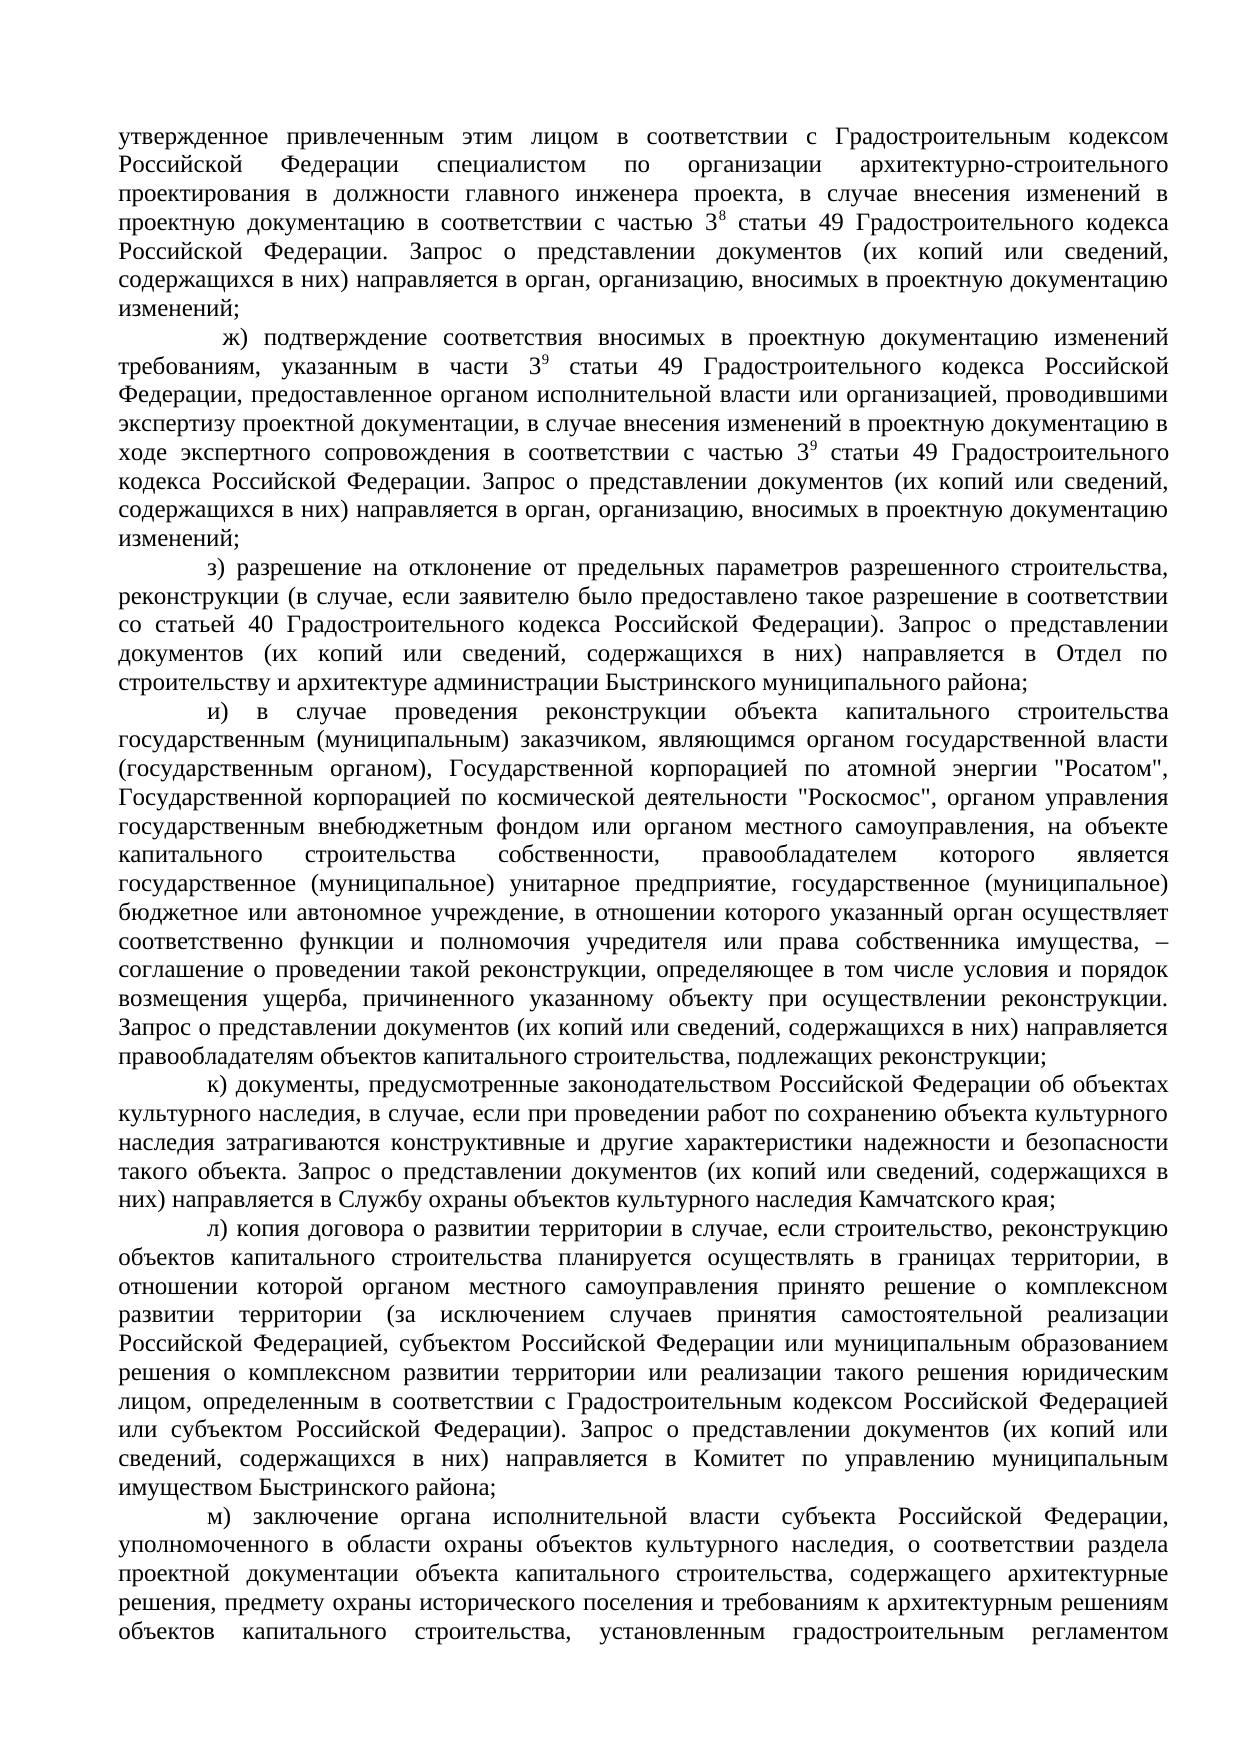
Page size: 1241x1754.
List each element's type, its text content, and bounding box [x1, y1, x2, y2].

text л) копия договора о развитии территории в случае, если строительство, реконструкцию объектов капитального строительства планируется осуществлять в границах территории, в отношении которой органом местного самоуправления принято решение о комплексном развитии территории (за исключением случаев принятия самостоятельной реализации Российской Федерацией, субъектом Российской Федерации или муниципальным образованием решения о комплексном развитии территории или реализации такого решения юридическим лицом, определенным в соответствии с Градостроительным кодексом Российской Федерацией или субъектом Российской Федерации). Запрос о представлении документов (их копий или сведений, содержащихся в них) направляется в Комитет по управлению муниципальным имуществом Быстринского района; [118, 1213, 1169, 1501]
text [118, 121, 1169, 322]
text ж) подтверждение соответствия вносимых в проектную документацию изменений требованиям, указанным в части 39 статьи 49 Градостроительного кодекса Российской Федерации, предоставленное органом исполнительной власти или организацией, проводившими экспертизу проектной документации, в случае внесения изменений в проектную документацию в ходе экспертного сопровождения в соответствии с частью 39 статьи 49 Градостроительного кодекса Российской Федерации. Запрос о представлении документов (их копий или сведений, содержащихся в них) направляется в орган, организацию, вносимых в проектную документацию изменений; [118, 322, 1169, 552]
text з) разрешение на отклонение от предельных параметров разрешенного строительства, реконструкции (в случае, если заявителю было предоставлено такое разрешение в соответствии со статьей 40 Градостроительного кодекса Российской Федерации). Запрос о представлении документов (их копий или сведений, содержащихся в них) направляется в Отдел по строительству и архитектуре администрации Быстринского муниципального района; [118, 552, 1169, 696]
text и) в случае проведения реконструкции объекта капитального строительства государственным (муниципальным) заказчиком, являющимся органом государственной власти (государственным органом), Государственной корпорацией по атомной энергии "Росатом", Государственной корпорацией по космической деятельности "Роскосмос", органом управления государственным внебюджетным фондом или органом местного самоуправления, на объекте капитального строительства собственности, правообладателем которого является государственное (муниципальное) унитарное предприятие, государственное (муниципальное) бюджетное или автономное учреждение, в отношении которого указанный орган осуществляет соответственно функции и полномочия учредителя или права собственника имущества, – соглашение о проведении такой реконструкции, определяющее в том числе условия и порядок возмещения ущерба, причиненного указанному объекту при осуществлении реконструкции. Запрос о представлении документов (их копий или сведений, содержащихся в них) направляется правообладателям объектов капитального строительства, подлежащих реконструкции; [118, 696, 1169, 1069]
text к) документы, предусмотренные законодательством Российской Федерации об объектах культурного наследия, в случае, если при проведении работ по сохранению объекта культурного наследия затрагиваются конструктивные и другие характеристики надежности и безопасности такого объекта. Запрос о представлении документов (их копий или сведений, содержащихся в них) направляется в Службу охраны объектов культурного наследия Камчатского края; [118, 1069, 1169, 1213]
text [118, 1501, 1169, 1644]
